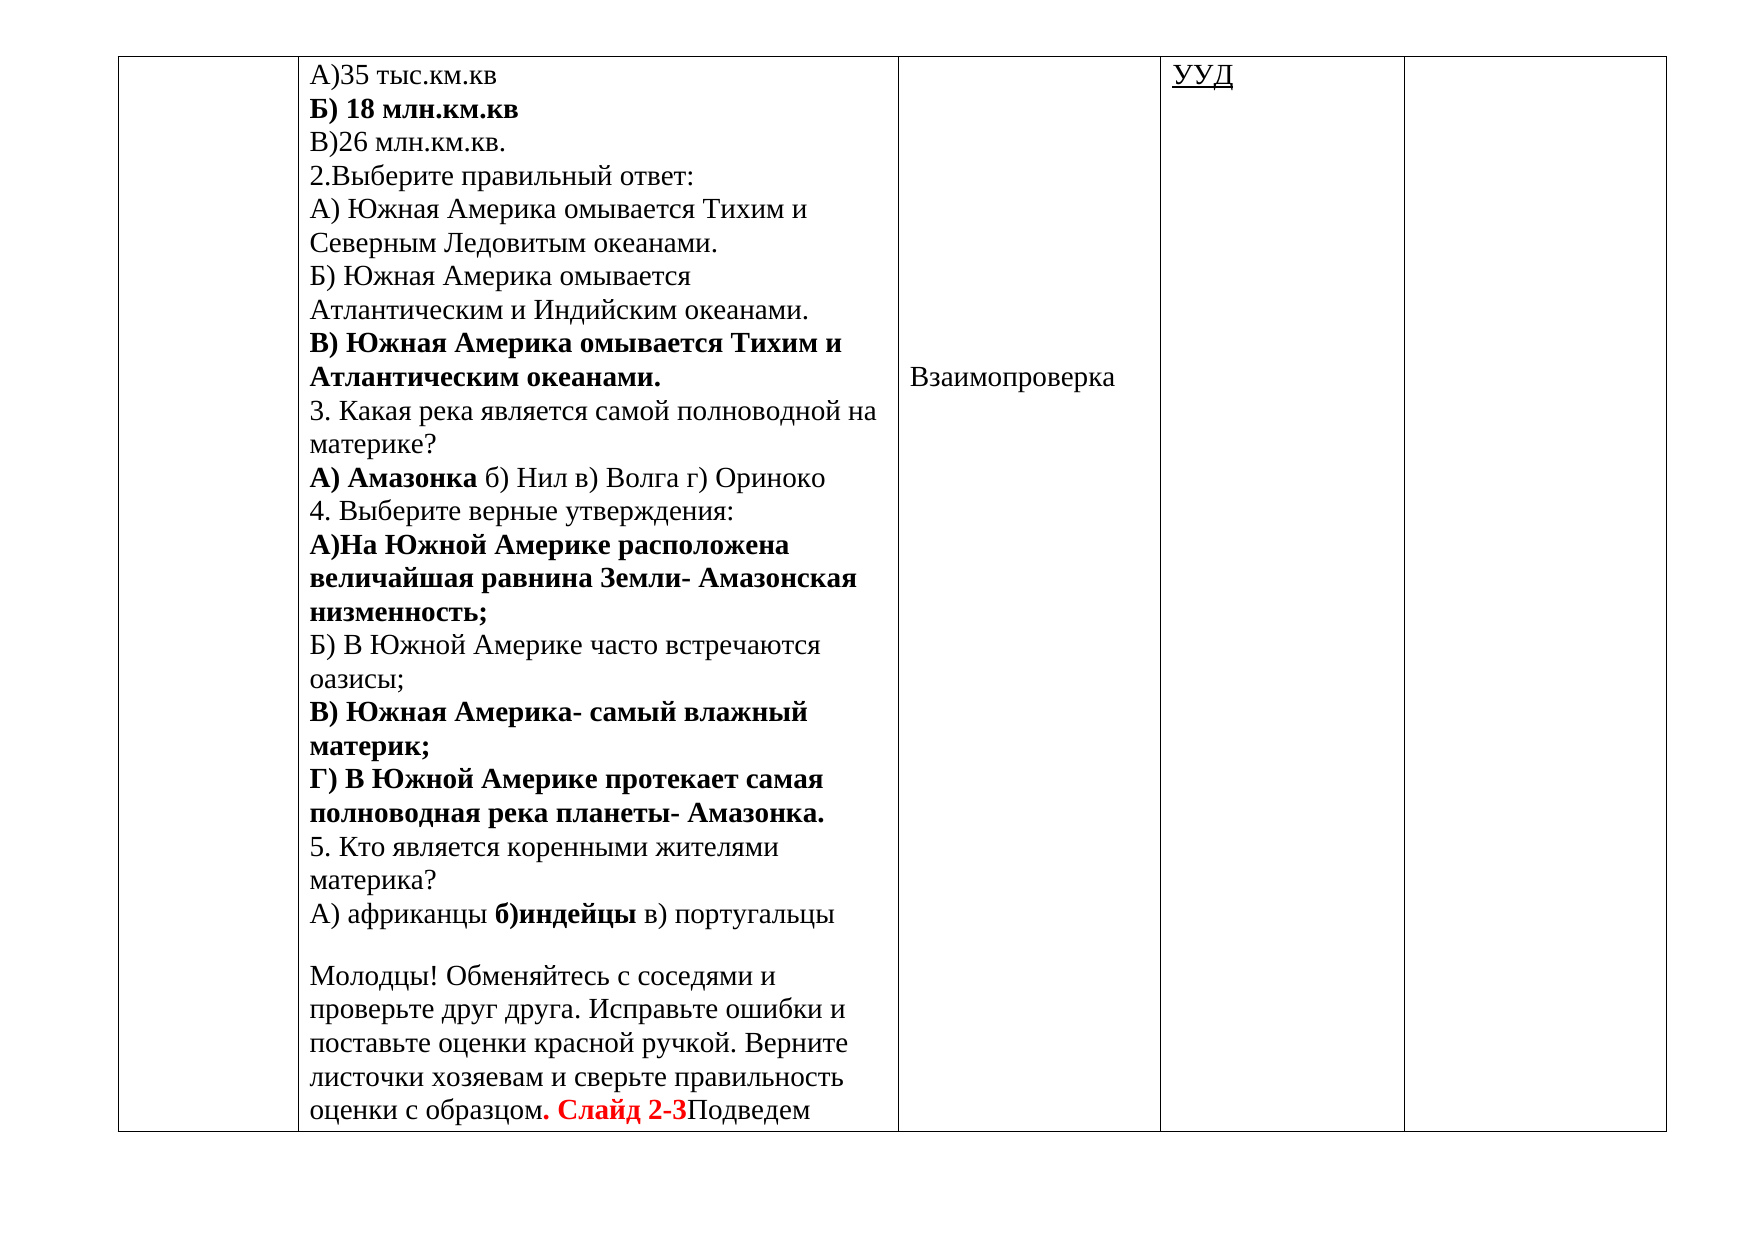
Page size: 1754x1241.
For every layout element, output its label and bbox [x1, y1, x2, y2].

table_cell [299, 57, 898, 1131]
table_cell [119, 57, 298, 1131]
table_cell [1405, 57, 1666, 1131]
table_cell [899, 57, 1160, 1131]
table_cell [1161, 57, 1404, 1131]
